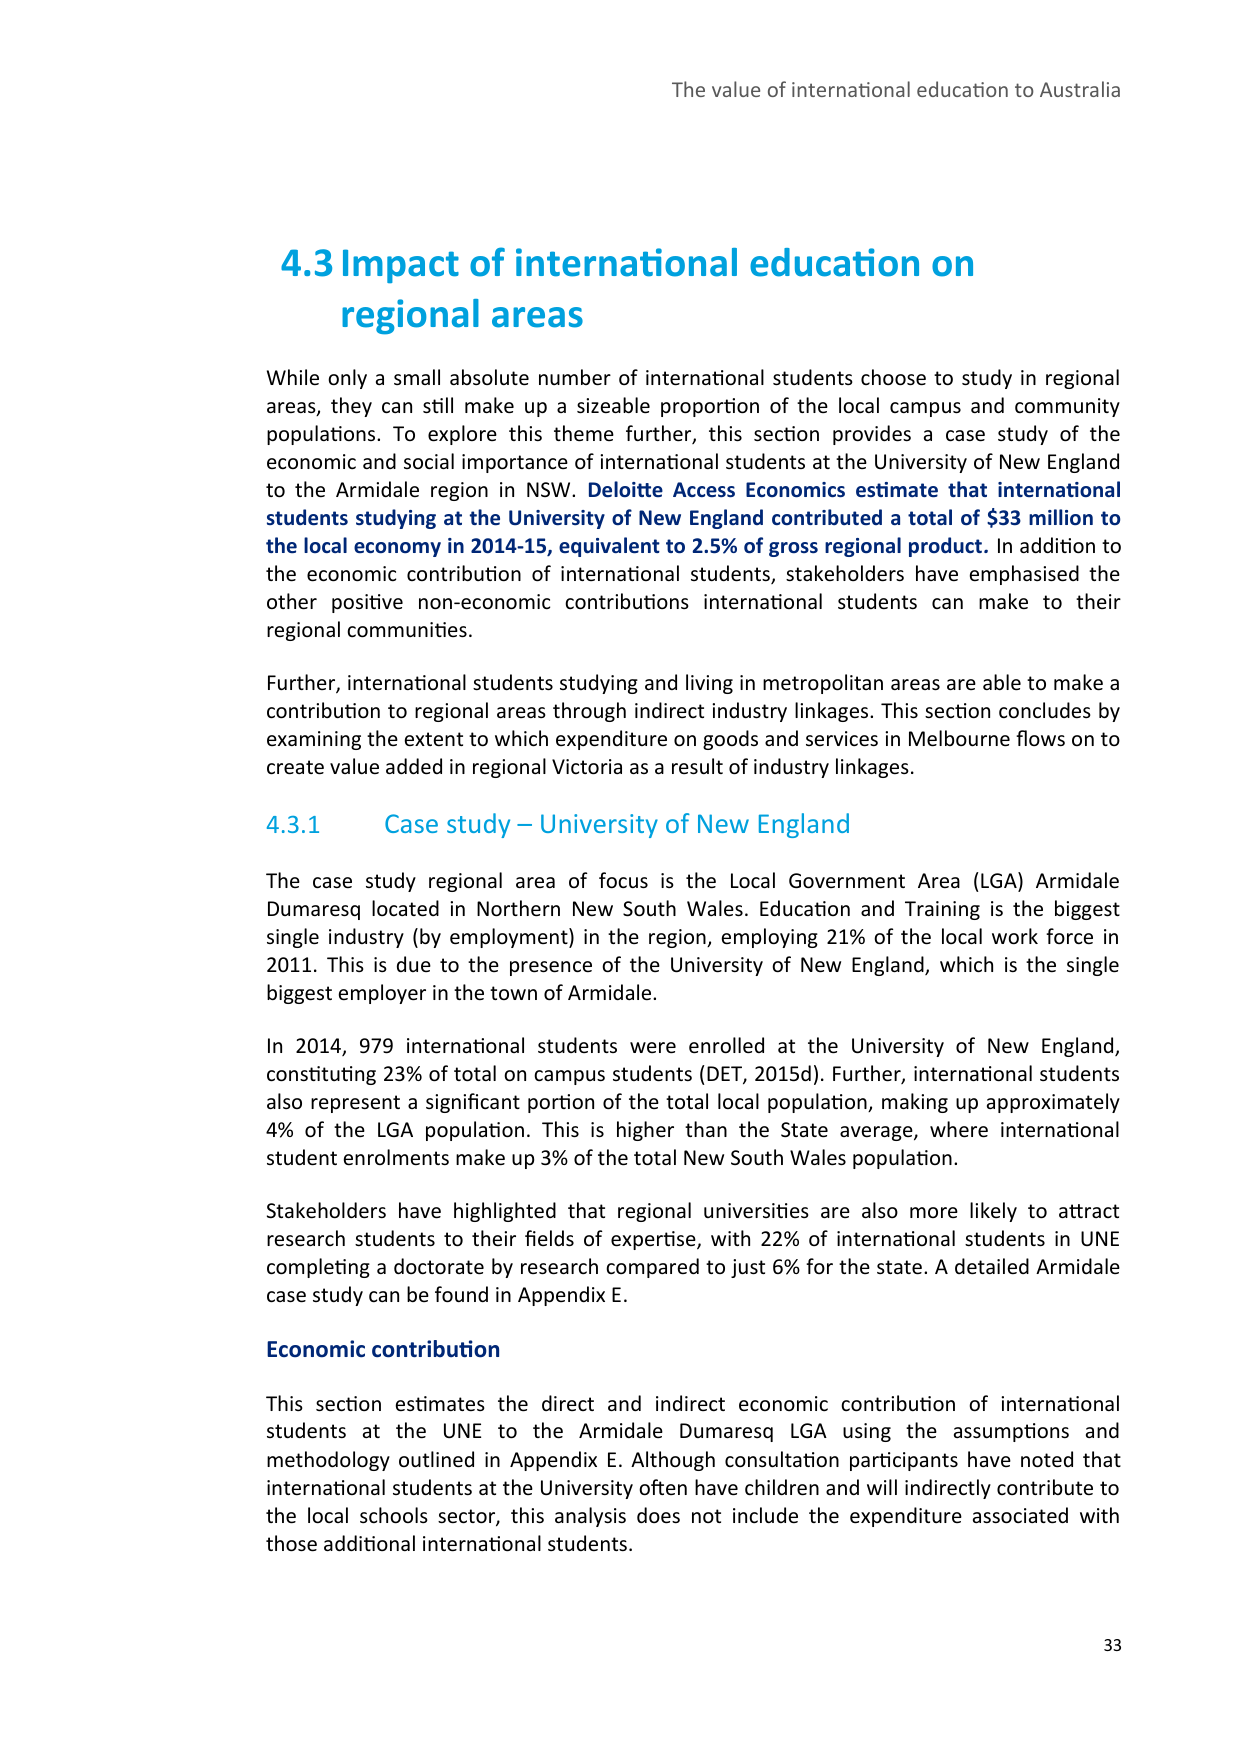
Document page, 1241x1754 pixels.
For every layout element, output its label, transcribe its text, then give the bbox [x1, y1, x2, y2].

text In 2014, 979 international students were enrolled at the University of New England, constituting 23% of total on campus students (DET, 2015d). Further, international students also represent a significant portion of the total local population, making up approximately 4% of the LGA population. This is higher than the State average, where international student enrolments make up 3% of the total New South Wales population. [266, 1031, 1122, 1171]
text The case study regional area of focus is the Local Government Area (LGA) Armidale Dumaresq located in Northern New South Wales. Education and Training is the biggest single industry (by employment) in the region, employing 21% of the local work force in 2011. This is due to the presence of the University of New England, which is the single biggest employer in the town of Armidale. [266, 866, 1122, 1006]
list Case study – University of New England [266, 805, 1122, 841]
text While only a small absolute number of international students choose to study in regional areas, they can still make up a sizeable proportion of the local campus and community populations. To explore this theme further, this section provides a case study of the economic and social importance of international students at the University of New England to the Armidale region in NSW. Deloitte Access Economics estimate that international students studying at the University of New England contributed a total of $33 million to the local economy in 2014-15, equivalent to 2.5% of gross regional product. In addition to the economic contribution of international students, stakeholders have emphasised the other positive non-economic contributions international students can make to their regional communities. [266, 363, 1122, 643]
text Further, international students studying and living in metropolitan areas are able to make a contribution to regional areas through indirect industry linkages. This section concludes by examining the extent to which expenditure on goods and services in Melbourne flows on to create value added in regional Victoria as a result of industry linkages. [266, 668, 1122, 780]
subtitle Economic contribution [266, 1333, 1122, 1364]
subtitle Impact of international education on regional areas [281, 236, 1122, 338]
text This section estimates the direct and indirect economic contribution of international students at the UNE to the Armidale Dumaresq LGA using the assumptions and methodology outlined in Appendix E. Although consultation participants have noted that international students at the University often have children and will indirectly contribute to the local schools sector, this analysis does not include the expenditure associated with those additional international students. [266, 1389, 1122, 1557]
text Stakeholders have highlighted that regional universities are also more likely to attract research students to their fields of expertise, with 22% of international students in UNE completing a doctorate by research compared to just 6% for the state. A detailed Armidale case study can be found in Appendix E. [266, 1196, 1122, 1308]
